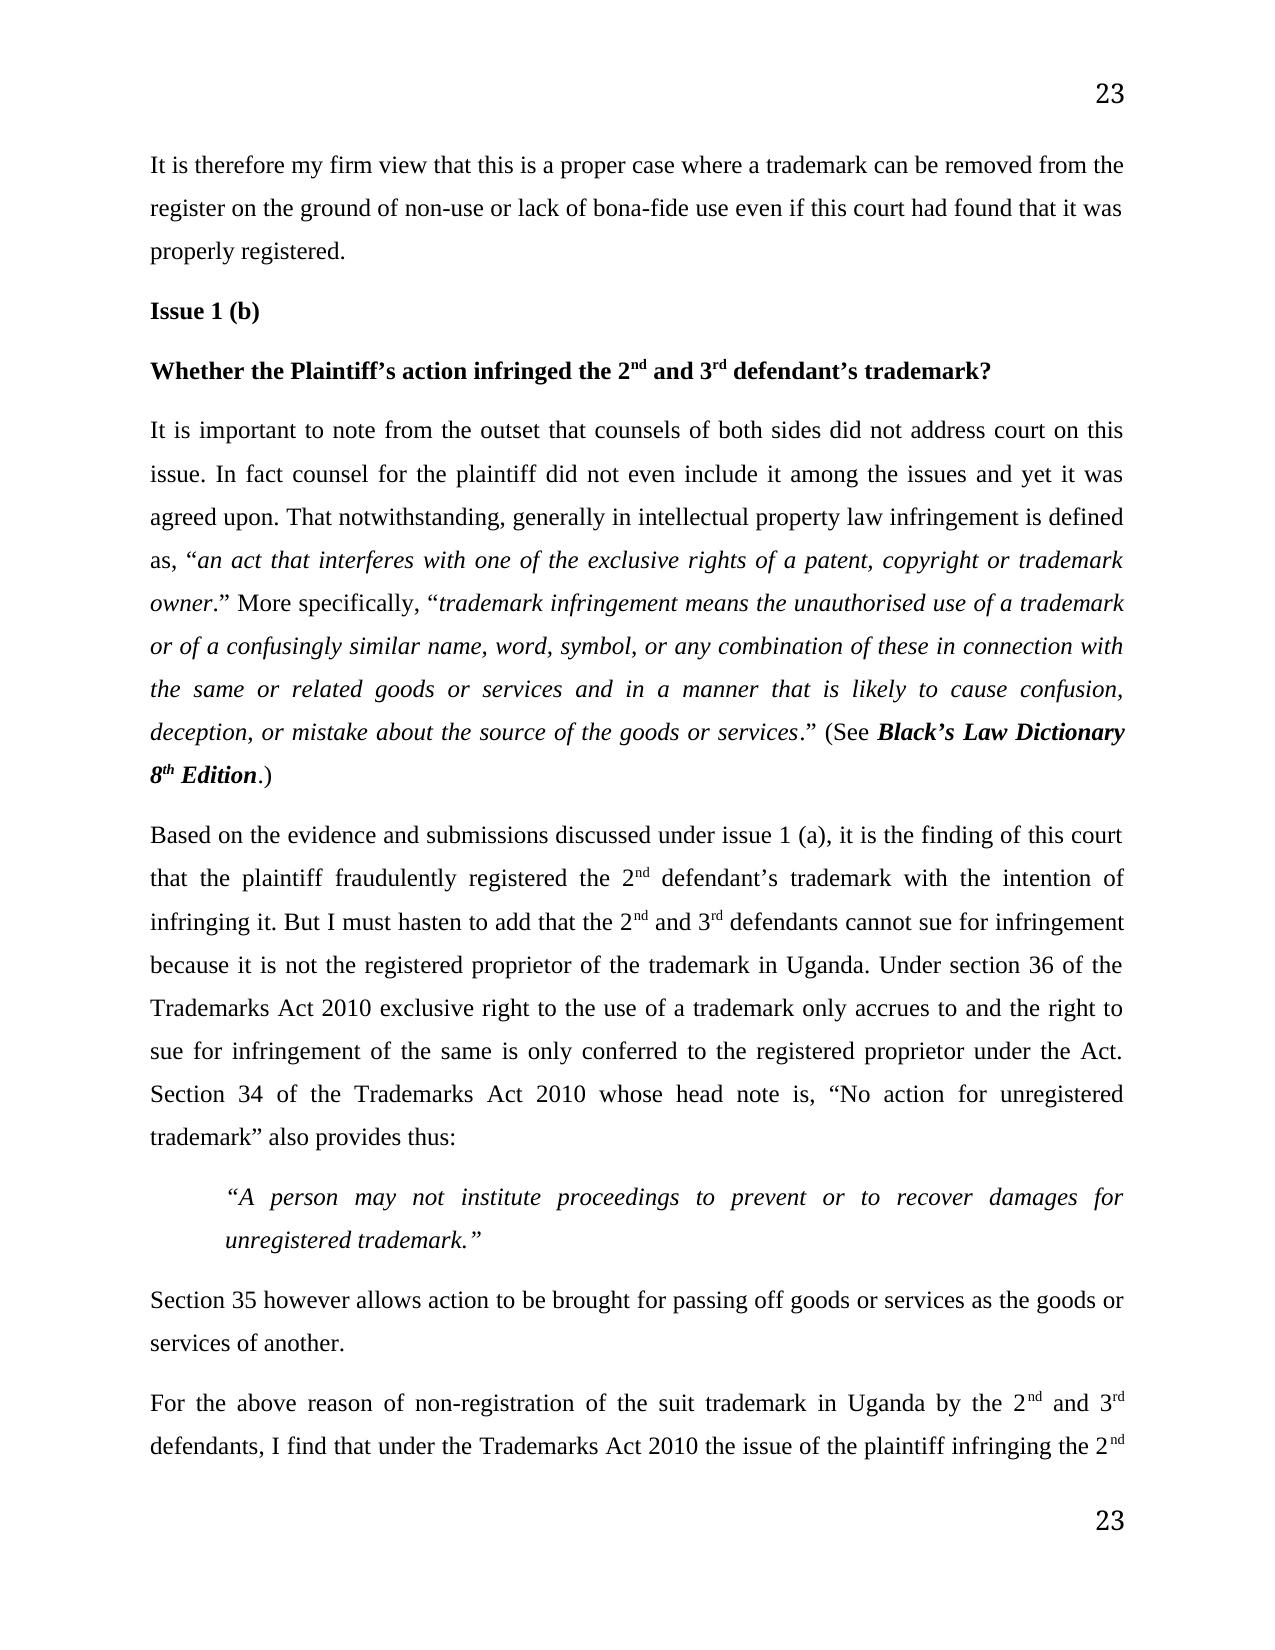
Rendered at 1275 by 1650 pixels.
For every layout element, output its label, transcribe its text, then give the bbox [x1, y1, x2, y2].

text Section 35 however allows action to be brought for passing off goods or services as the goods or services of another. [150, 1285, 1124, 1357]
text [150, 1388, 1124, 1460]
text Whether the Plaintiff’s action infringed the 2nd and 3rd defendant’s trademark? [150, 356, 1125, 384]
text It is therefore my firm view that this is a proper case where a trademark can be removed from the register on the ground of non-use or lack of bona-fide use even if this court had found that it was properly registered. [150, 150, 1124, 265]
text “A person may not institute proceedings to prevent or to recover damages for unregistered trademark.” [225, 1182, 1124, 1254]
text Based on the evidence and submissions discussed under issue 1 (a), it is the finding of this court that the plaintiff fraudulently registered the 2nd defendant’s trademark with the intention of infringing it. But I must hasten to add that the 2nd and 3rd defendants cannot sue for infringement because it is not the registered proprietor of the trademark in Uganda. Under section 36 of the Trademarks Act 2010 exclusive right to the use of a trademark only accrues to and the right to sue for infringement of the same is only conferred to the registered proprietor under the Act. Section 34 of the Trademarks Act 2010 whose head note is, “No action for unregistered trademark” also provides thus: [150, 820, 1124, 1151]
text It is important to note from the outset that counsels of both sides did not address court on this issue. In fact counsel for the plaintiff did not even include it among the issues and yet it was agreed upon. That notwithstanding, generally in intellectual property law infringement is defined as, “an act that interferes with one of the exclusive rights of a patent, copyright or trademark owner.” More specifically, “trademark infringement means the unauthorised use of a trademark or of a confusingly similar name, word, symbol, or any combination of these in connection with the same or related goods or services and in a manner that is likely to cause confusion, deception, or mistake about the source of the goods or services.” (See Black’s Law Dictionary 8th Edition.) [150, 416, 1125, 789]
text Issue 1 (b) [150, 296, 1125, 325]
